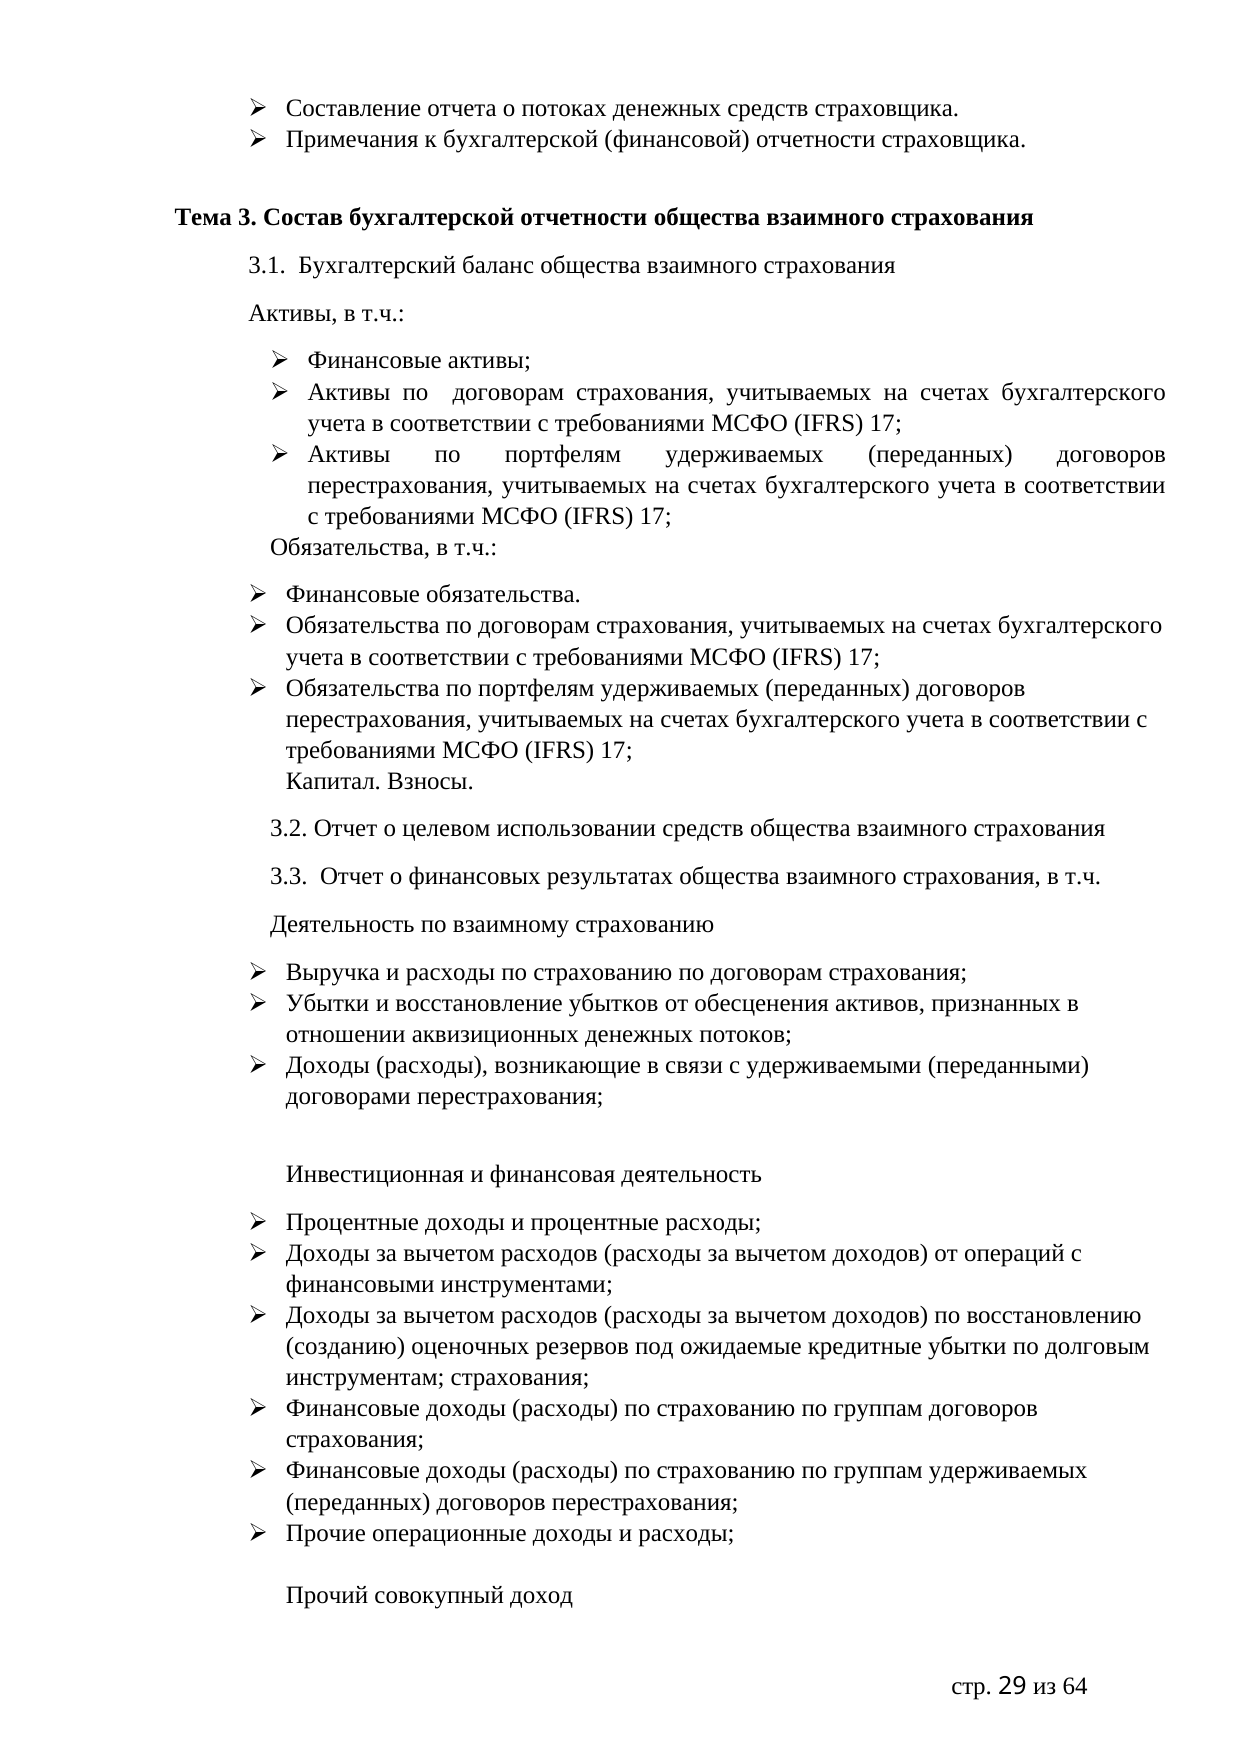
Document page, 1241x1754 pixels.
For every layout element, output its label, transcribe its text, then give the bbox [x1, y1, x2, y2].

list Доходы (расходы), возникающие в связи с удерживаемыми (переданными) договорами перестрахования; [248, 1050, 1166, 1109]
list Примечания к бухгалтерской (финансовой) отчетности страховщика. [248, 124, 1166, 152]
text Деятельность по взаимному страхованию [174, 909, 1166, 938]
text Прочий совокупный доход [286, 1580, 1166, 1608]
list Финансовые доходы (расходы) по страхованию по группам удерживаемых (переданных) договоров перестрахования; [248, 1456, 1166, 1515]
list Активы по договорам страхования, учитываемых на счетах бухгалтерского учета в соответствии с требованиями МСФО (IFRS) 17; [270, 377, 1166, 436]
list Активы по портфелям удерживаемых (переданных) договоров перестрахования, учитываемых на счетах бухгалтерского учета в соответствии с требованиями МСФО (IFRS) 17; [270, 439, 1166, 529]
list Финансовые доходы (расходы) по страхованию по группам договоров страхования; [248, 1393, 1166, 1453]
list Доходы за вычетом расходов (расходы за вычетом доходов) по восстановлению (созданию) оценочных резервов под ожидаемые кредитные убытки по долговым инструментам; страхования; [248, 1300, 1166, 1391]
list Составление отчета о потоках денежных средств страховщика. [248, 93, 1166, 121]
text Инвестиционная и финансовая деятельность [212, 1159, 1166, 1188]
list Финансовые активы; [270, 346, 1166, 374]
list Финансовые обязательства. [248, 579, 1166, 608]
text 3.3. Отчет о финансовых результатах общества взаимного страхования, в т.ч. [174, 861, 1166, 890]
text Активы, в т.ч.: [174, 298, 1166, 327]
list Доходы за вычетом расходов (расходы за вычетом доходов) от операций с финансовыми инструментами; [248, 1238, 1166, 1298]
list Обязательства по портфелям удерживаемых (переданных) договоров перестрахования, учитываемых на счетах бухгалтерского учета в соответствии с требованиями МСФО (IFRS) 17; [248, 673, 1166, 763]
text Капитал. Взносы. [212, 766, 1166, 794]
list Выручка и расходы по страхованию по договорам страхования; [248, 957, 1166, 985]
list Обязательства по договорам страхования, учитываемых на счетах бухгалтерского учета в соответствии с требованиями МСФО (IFRS) 17; [248, 611, 1166, 670]
list Процентные доходы и процентные расходы; [248, 1207, 1166, 1236]
list Убытки и восстановление убытков от обесценения активов, признанных в отношении аквизиционных денежных потоков; [248, 988, 1166, 1047]
text Тема 3. Состав бухгалтерской отчетности общества взаимного страхования [174, 202, 1166, 231]
text 3.2. Отчет о целевом использовании средств общества взаимного страхования [174, 813, 1166, 842]
text Обязательства, в т.ч.: [270, 532, 1166, 561]
list Прочие операционные доходы и расходы; [248, 1518, 1166, 1546]
text 3.1. Бухгалтерский баланс общества взаимного страхования [174, 250, 1166, 279]
